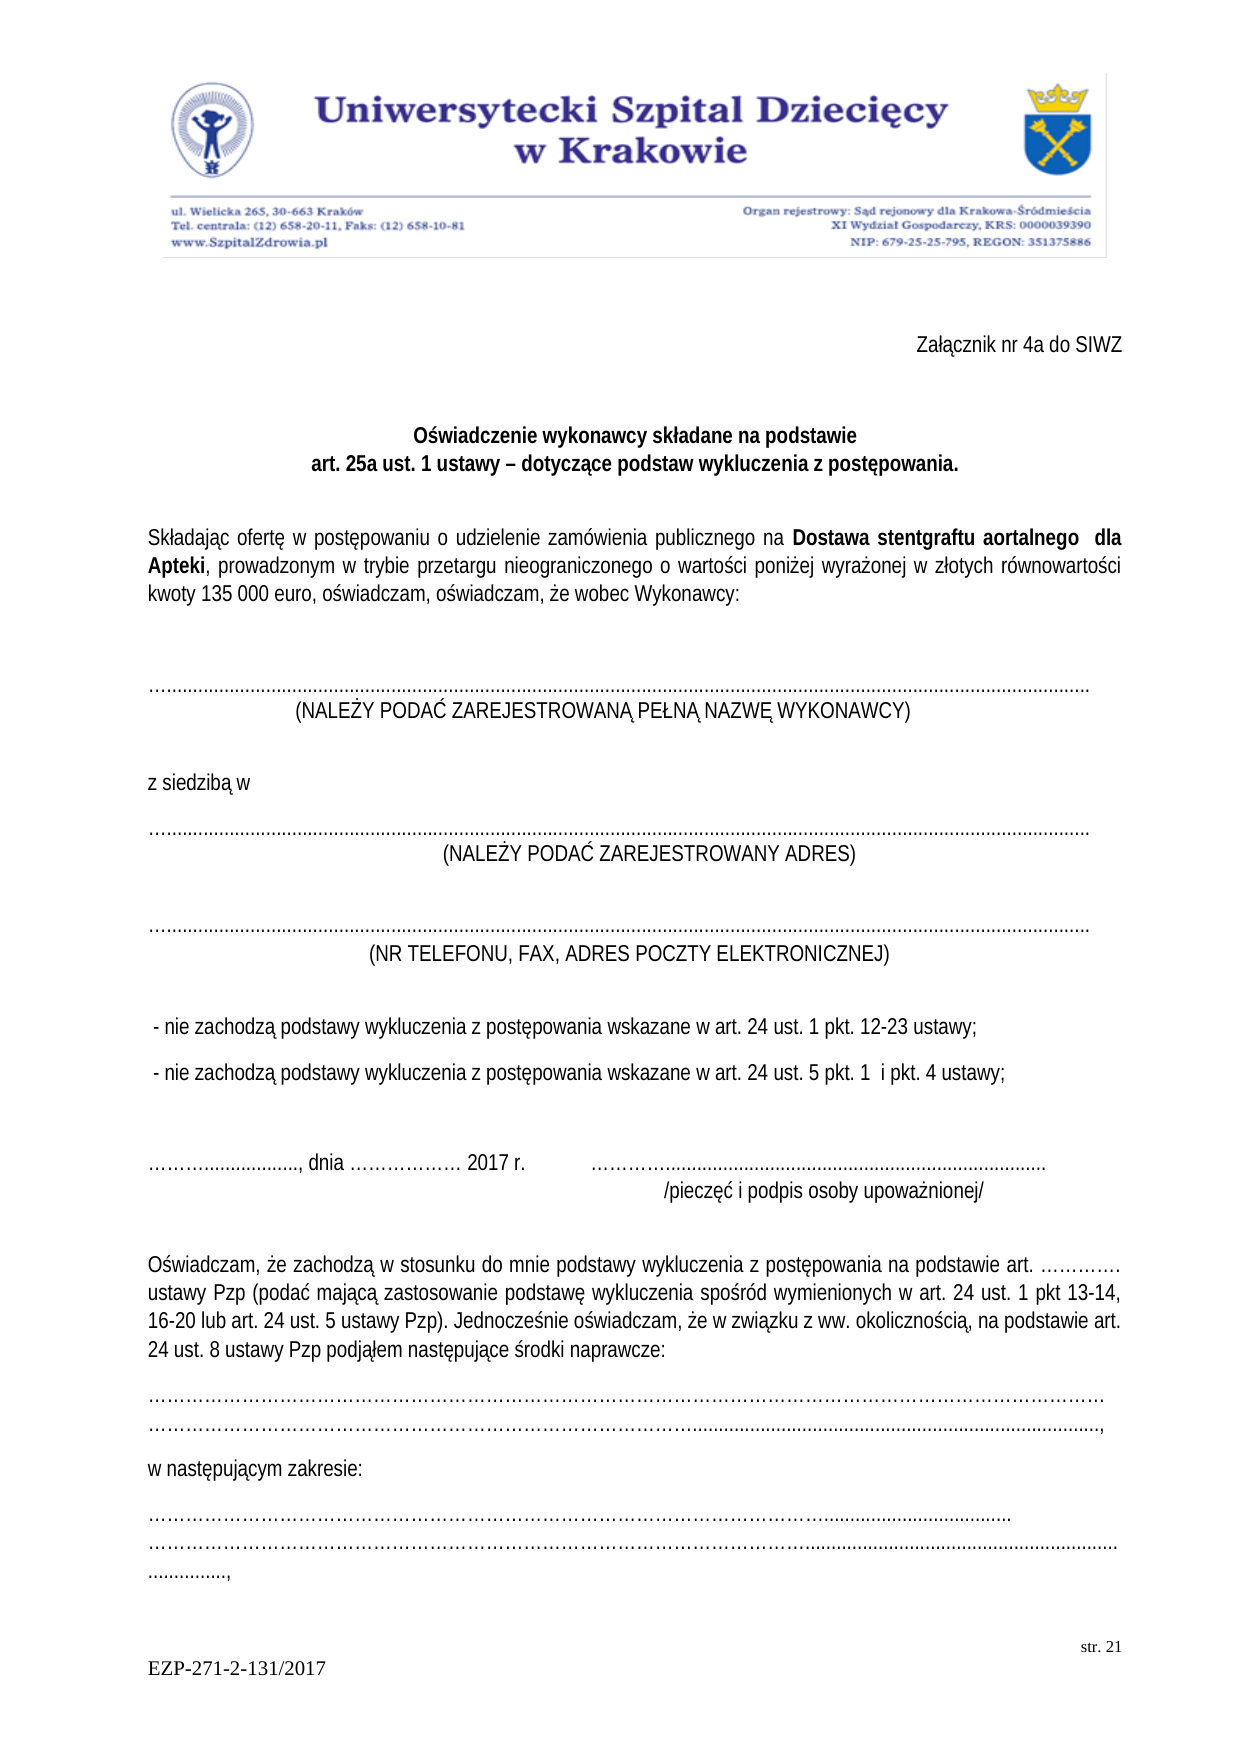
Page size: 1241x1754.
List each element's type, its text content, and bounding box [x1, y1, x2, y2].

text …………………………………………………………………………………………………………………………………………………………………………………………………………………….............................................................................., [148, 1381, 1122, 1436]
text art. 25a ust. 1 ustawy – dotyczące podstaw wykluczenia z postępowania. [148, 450, 1122, 476]
text ……….................., dnia ……………… 2017 r. …………......................................................................... [148, 1149, 1122, 1175]
text …................................................................................................................................................................................. [148, 911, 1122, 938]
text /pieczęć i podpis osoby upoważnionej/ [590, 1177, 1122, 1203]
text Oświadczam, że zachodzą w stosunku do mnie podstawy wykluczenia z postępowania na podstawie art. …………. ustawy Pzp (podać mającą zastosowanie podstawę wykluczenia spośród wymienionych w art. 24 ust. 1 pkt 13-14, 16-20 lub art. 24 ust. 5 ustawy Pzp). Jednocześnie oświadczam, że w związku z ww. okolicznością, na podstawie art. 24 ust. 8 ustawy Pzp podjąłem następujące środki naprawcze: [148, 1251, 1122, 1362]
text Oświadczenie wykonawcy składane na podstawie [148, 422, 1122, 448]
text ………………………………………………………………………………………………....................................……………………………………………………………………………………………..........................................................................., [148, 1500, 1122, 1583]
text …................................................................................................................................................................................. [148, 671, 1122, 697]
text - nie zachodzą podstawy wykluczenia z postępowania wskazane w art. 24 ust. 1 pkt. 12-23 ustawy; [148, 1013, 1122, 1040]
text (NR TELEFONU, FAX, ADRES POCZTY ELEKTRONICZNEJ) [369, 940, 1122, 966]
text - nie zachodzą podstawy wykluczenia z postępowania wskazane w art. 24 ust. 5 pkt. 1 i pkt. 4 ustawy; [148, 1058, 1122, 1085]
text …................................................................................................................................................................................. [148, 813, 1122, 840]
text z siedzibą w [148, 768, 1122, 795]
text w następującym zakresie: [148, 1454, 1122, 1481]
text Załącznik nr 4a do SIWZ [148, 331, 1122, 358]
text (NALEŻY PODAĆ ZAREJESTROWANY ADRES) [369, 840, 1122, 866]
text Składając ofertę w postępowaniu o udzielenie zamówienia publicznego na Dostawa stentgraftu aortalnego dla Apteki, prowadzonym w trybie przetargu nieograniczonego o wartości poniżej wyrażonej w złotych równowartości kwoty 135 000 euro, oświadczam, oświadczam, że wobec Wykonawcy: [148, 523, 1122, 607]
text (NALEŻY PODAĆ ZAREJESTROWANĄ PEŁNĄ NAZWĘ WYKONAWCY) [221, 697, 1122, 723]
picture [162, 73, 1108, 259]
